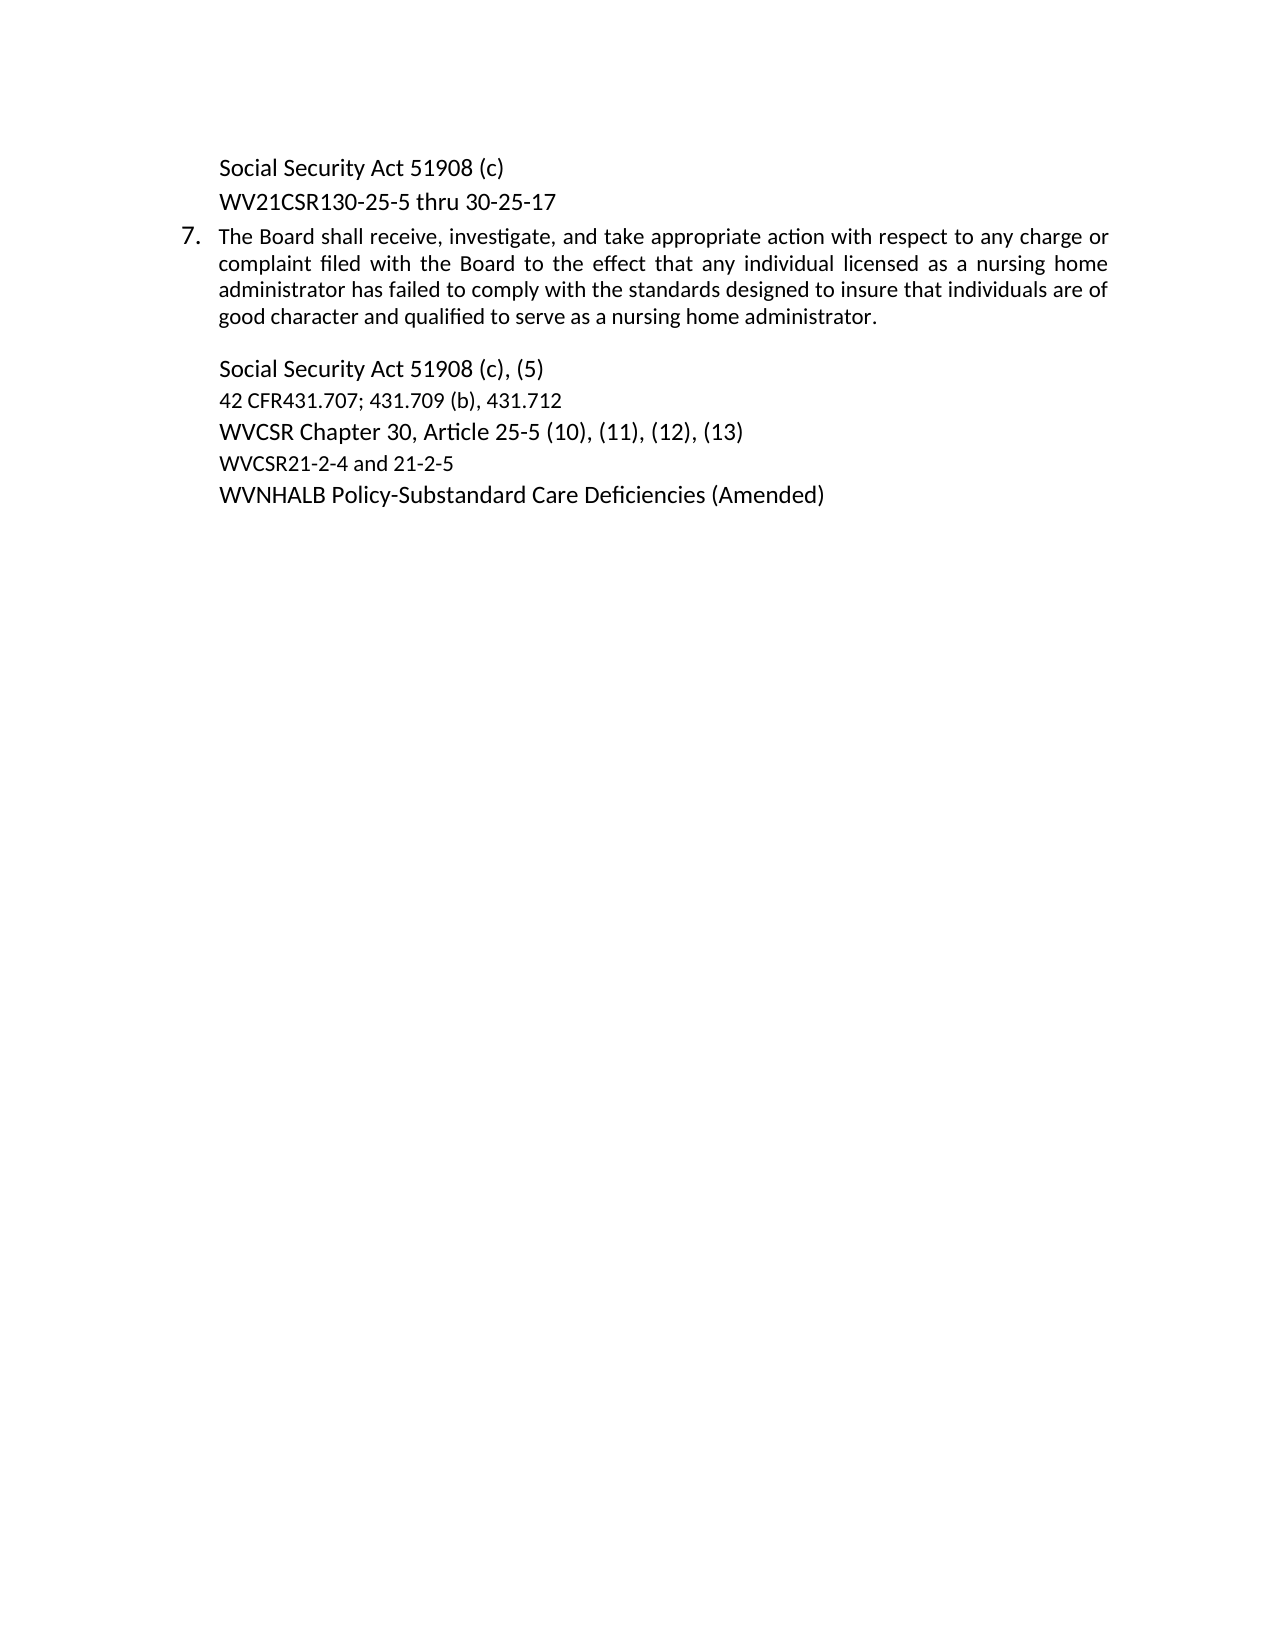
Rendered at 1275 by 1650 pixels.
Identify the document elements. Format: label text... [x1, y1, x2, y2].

text WVCSR Chapter 30, Article 25-5 (10), (11), (12), (13) [219, 416, 1115, 447]
text Social Security Act 51908 (c), (5) [219, 353, 1115, 384]
text WV21CSR130-25-5 thru 30-25-17 [219, 186, 1115, 217]
list The Board shall receive, investigate, and take appropriate action with respect to any charge or complaint filed with the Board to the effect that any individual licensed as a nursing home administrator has failed to comply with the standards designed to insure that individuals are of good character and qualified to serve as a nursing home administrator. [181, 220, 1111, 330]
text 42 CFR431.707; 431.709 (b), 431.712 [219, 387, 1111, 413]
text Social Security Act 51908 (c) [219, 152, 1115, 183]
text WVNHALB Policy-Substandard Care Deficiencies (Amended) [219, 480, 1115, 510]
text WVCSR21-2-4 and 21-2-5 [219, 450, 1111, 477]
